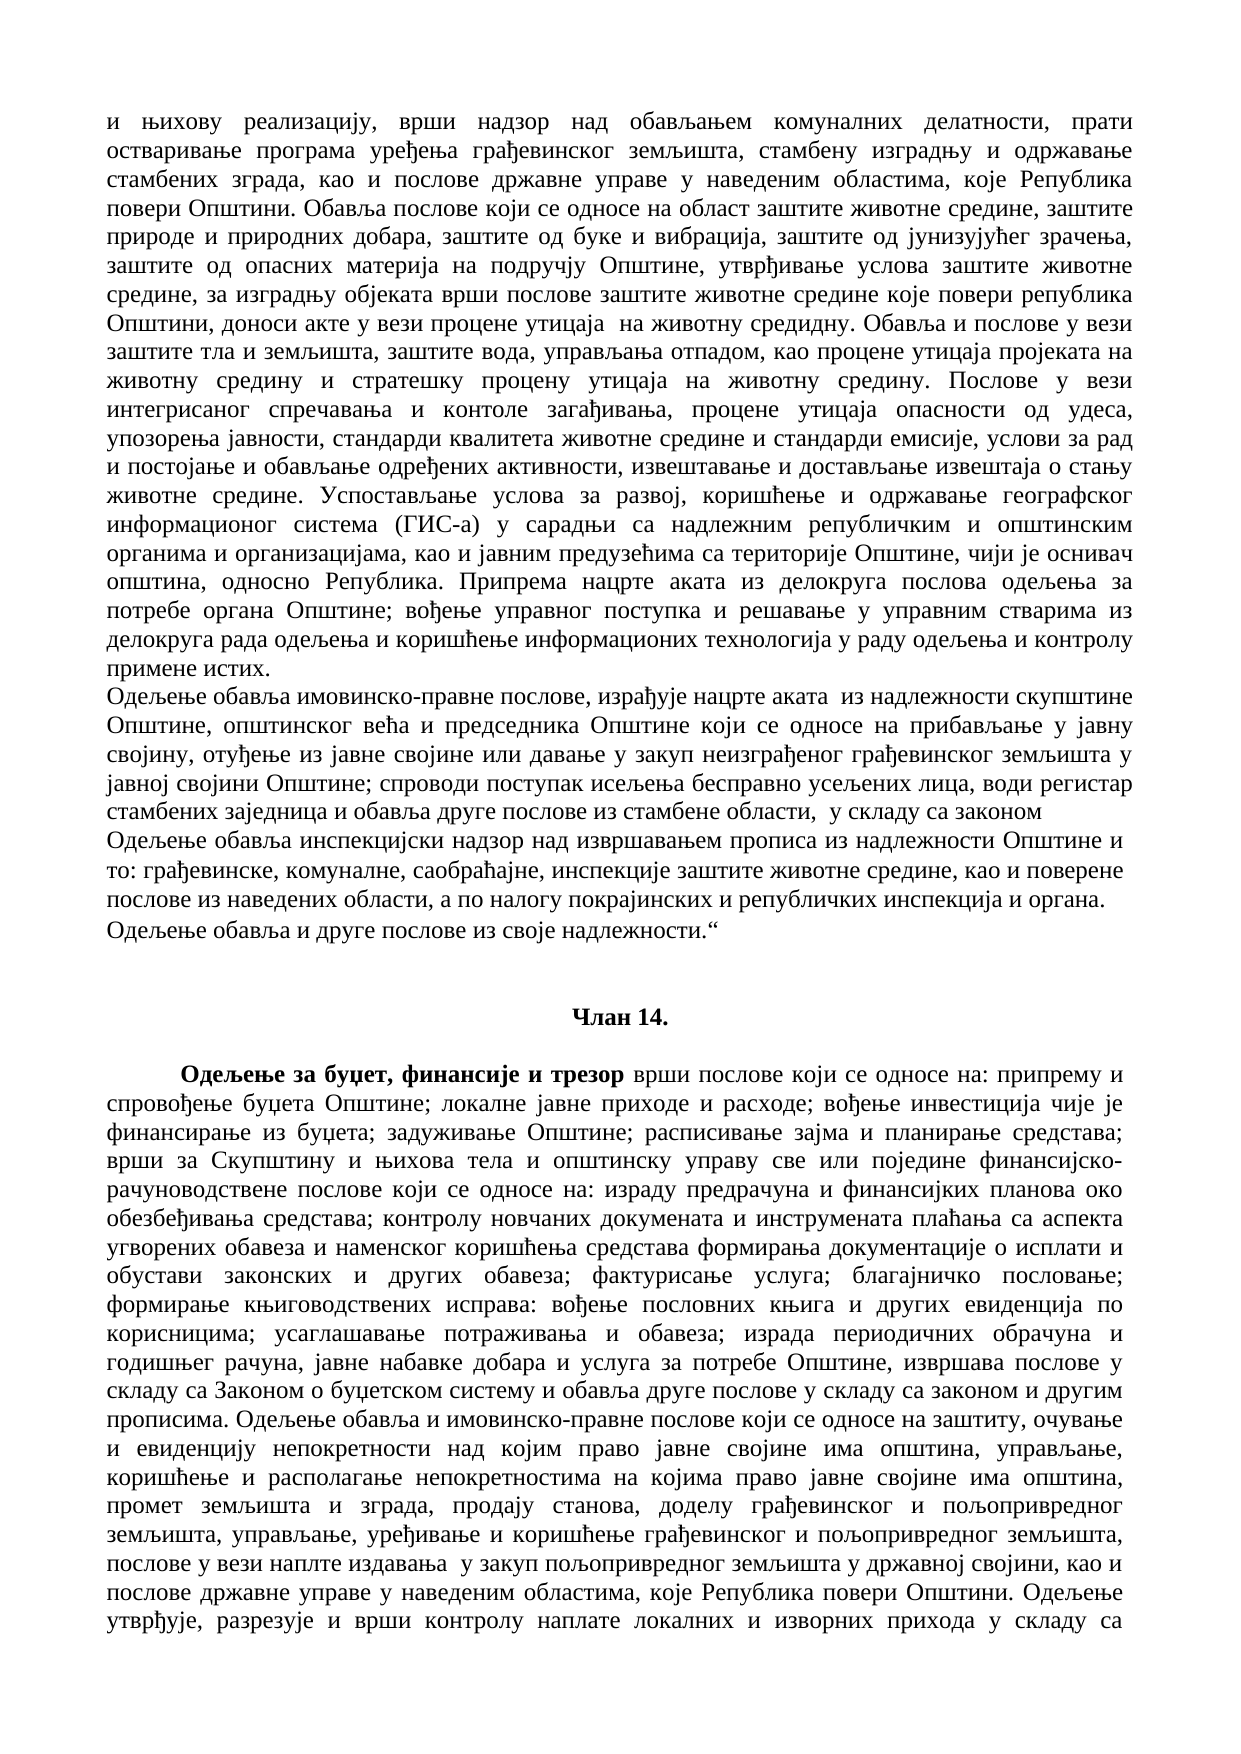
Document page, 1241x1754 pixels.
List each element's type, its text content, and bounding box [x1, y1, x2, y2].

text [106, 106, 1134, 681]
text Члан 14. [106, 1002, 1134, 1030]
text Одељење обавља инспекцијски надзор над извршавањем прописа из надлежности Општине и то: грађевинске, комуналне, саобраћајне, инспекције заштите животне средине, као и поверене послове из наведених области, а по налогу покрајинских и републичких инспекција и органа. [106, 825, 1124, 913]
text Одељење обавља имовинско-правне послове, израђује нацрте акaта из надлежности скупштине Општине, општинског већа и председника Општине који се односе на прибављање у јавну својину, отуђење из јавне својине или давање у закуп неизграђеног грађевинског земљишта у јавној својини Општине; спроводи поступак исељења бесправно усељених лица, води регистар стамбених заједница и обавља друге послове из стамбене области, у складу са законом [106, 681, 1134, 825]
text Одељење обавља и друге послове из своје надлежности.“ [106, 915, 1134, 944]
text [106, 1059, 1124, 1634]
